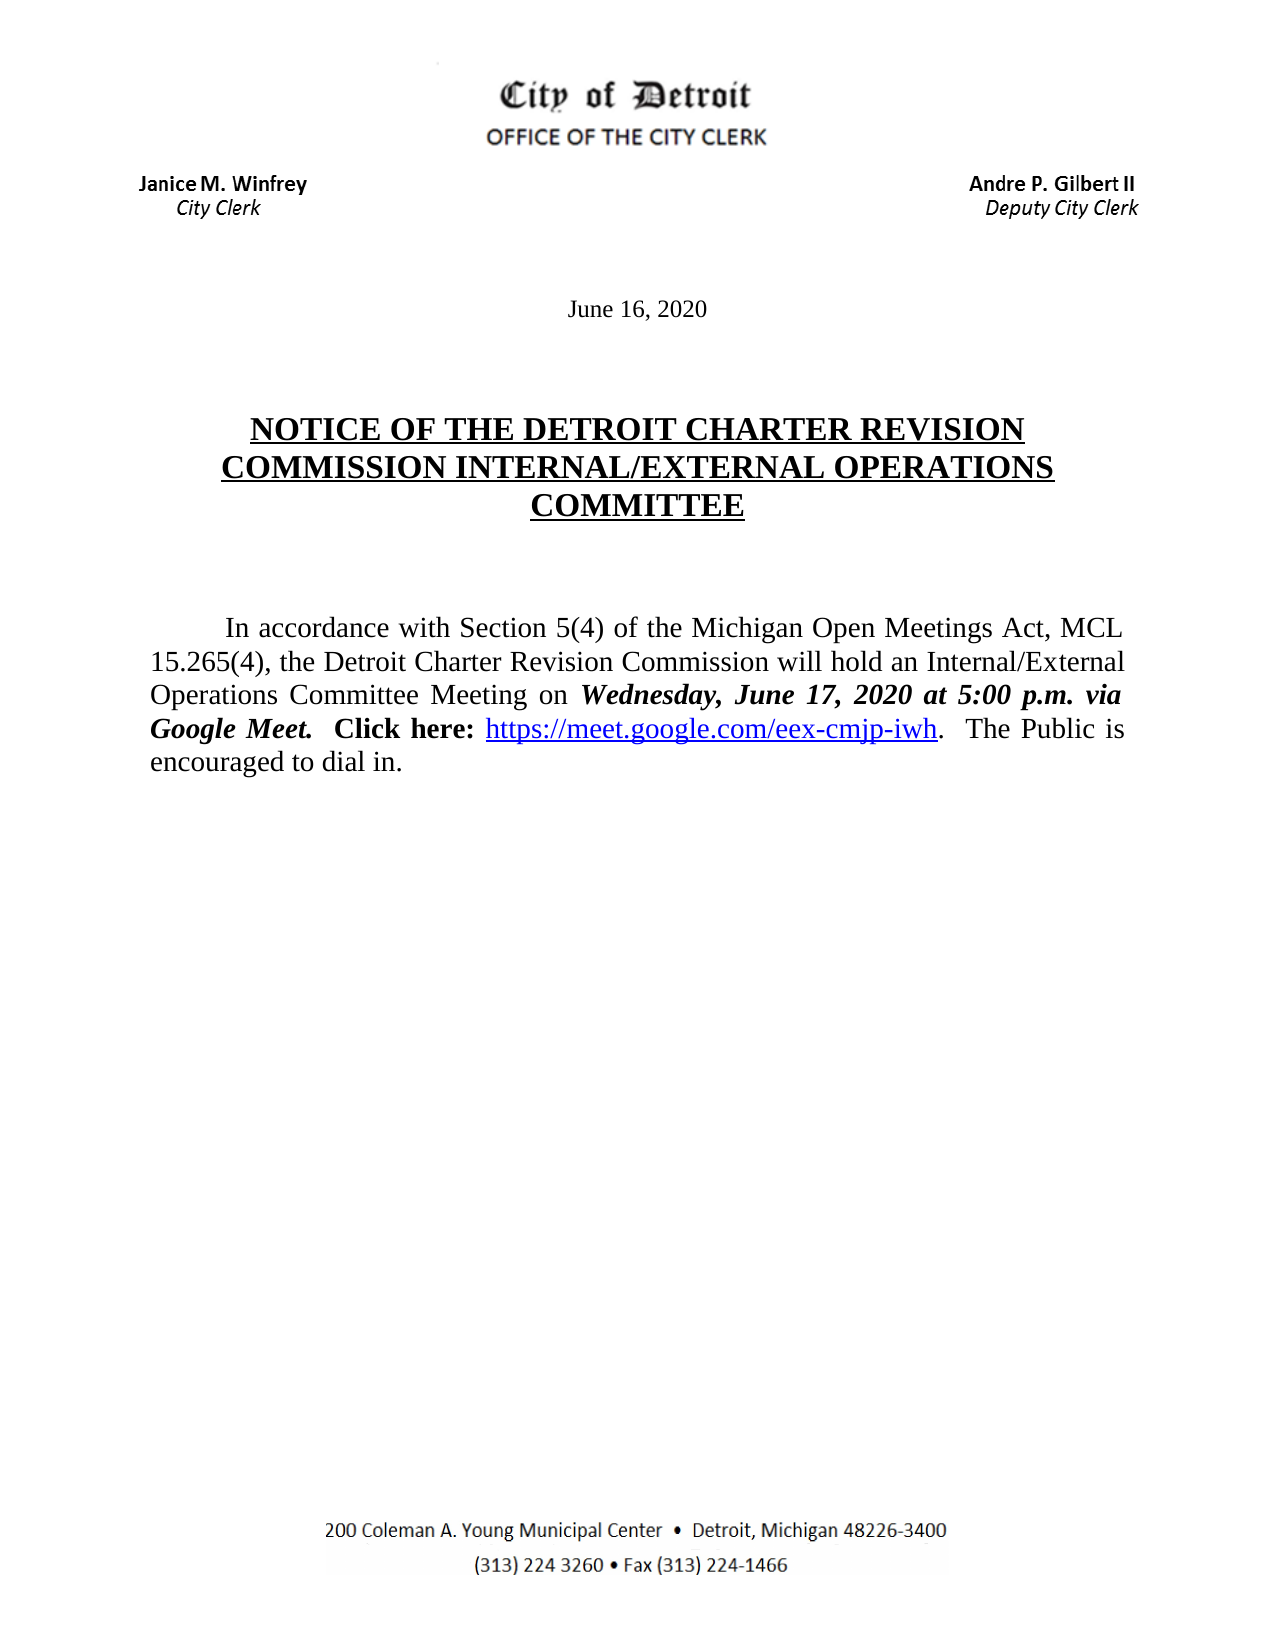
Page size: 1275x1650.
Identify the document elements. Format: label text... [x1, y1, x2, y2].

picture [415, 58, 838, 154]
text In accordance with Section 5(4) of the Michigan Open Meetings Act, MCL 15.265(4), the Detroit Charter Revision Commission will hold an Internal/External Operations Committee Meeting on Wednesday, June 17, 2020 at 5:00 p.m. via Google Meet. Click here: https://meet.google.com/eex-cmjp-iwh. The Public is encouraged to dial in.‬‬‬‬‬‬‬‬‬‬‬‬‬ [150, 610, 1125, 778]
text NOTICE OF THE DETROIT CHARTER REVISION COMMISSION INTERNAL/EXTERNAL OPERATIONS COMMITTEE [150, 409, 1125, 524]
picture [326, 1520, 949, 1575]
picture [125, 163, 1150, 234]
text June 16, 2020 [150, 294, 1125, 322]
